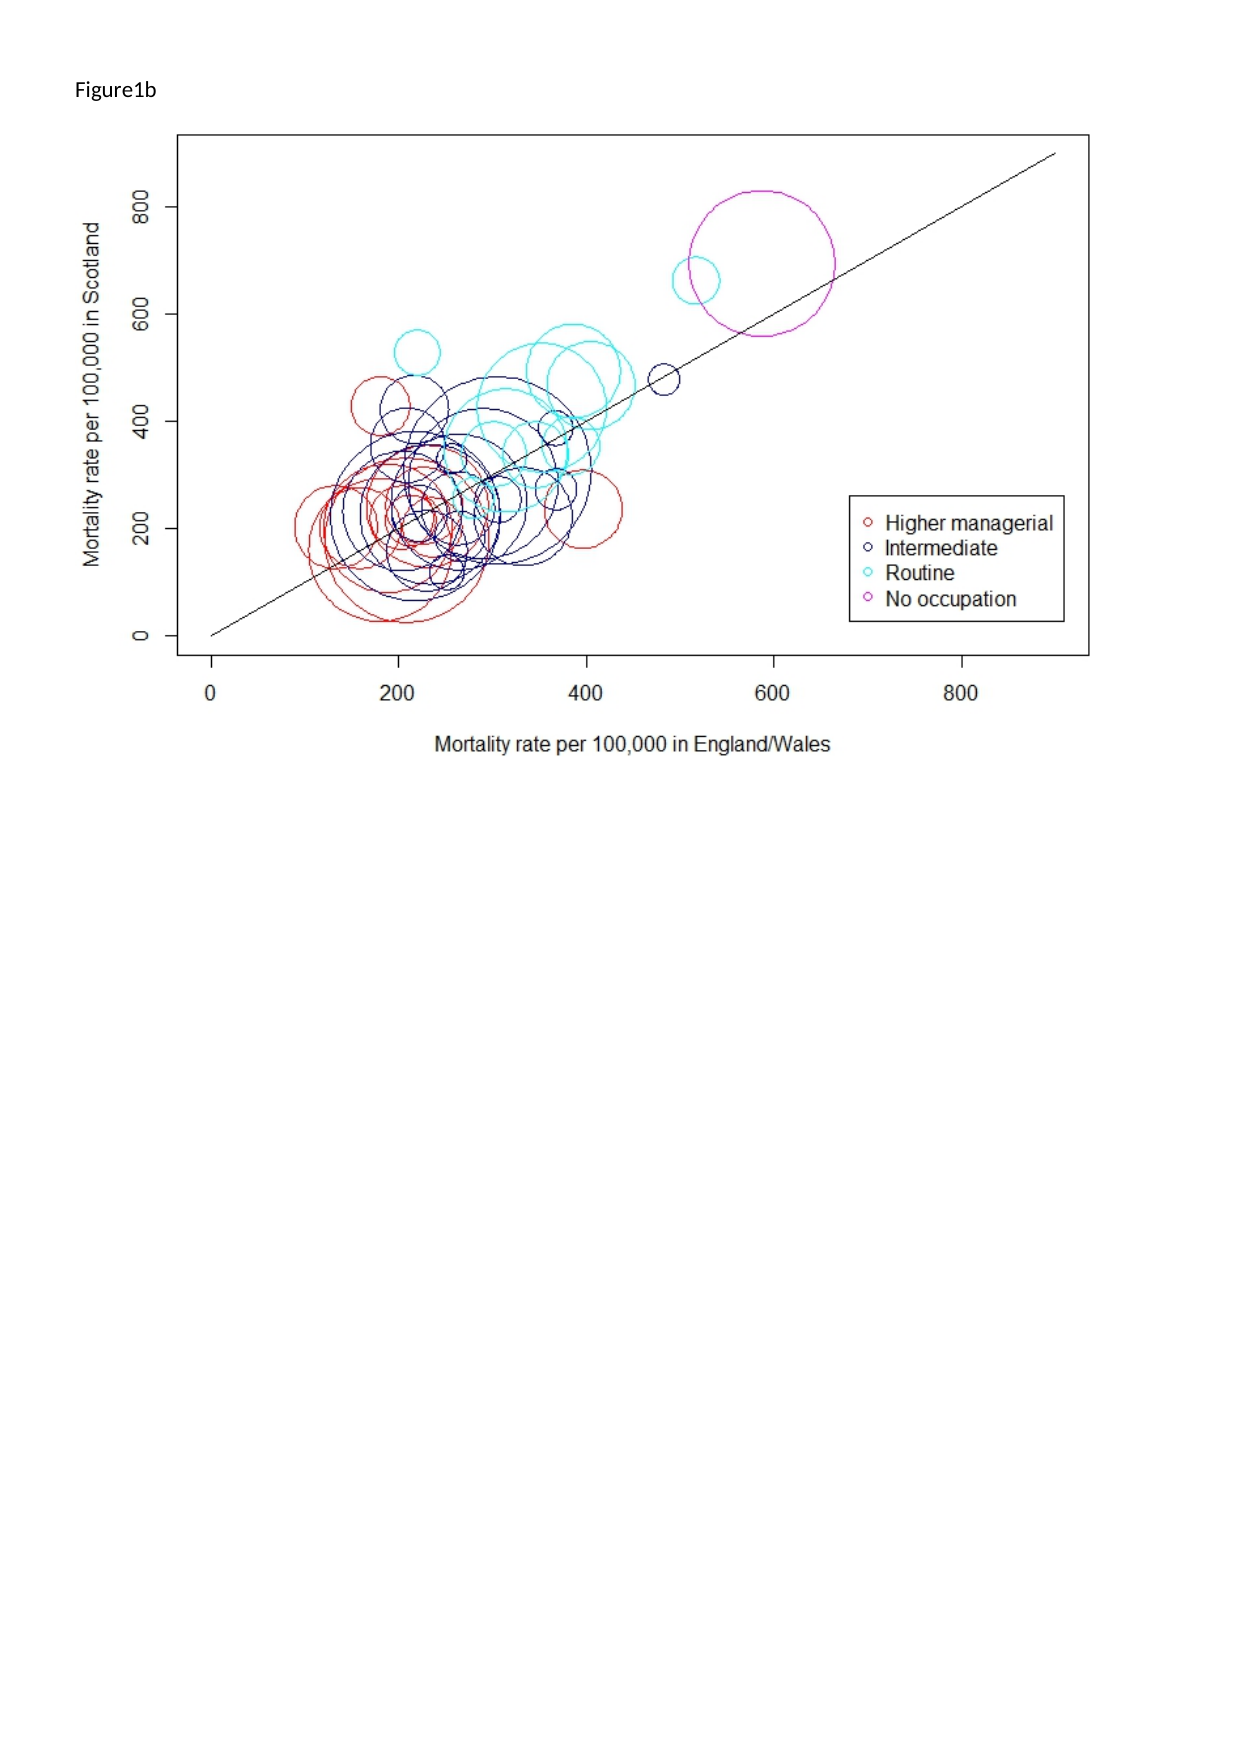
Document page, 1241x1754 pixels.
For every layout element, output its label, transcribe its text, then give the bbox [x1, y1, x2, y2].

picture [75, 107, 1142, 783]
